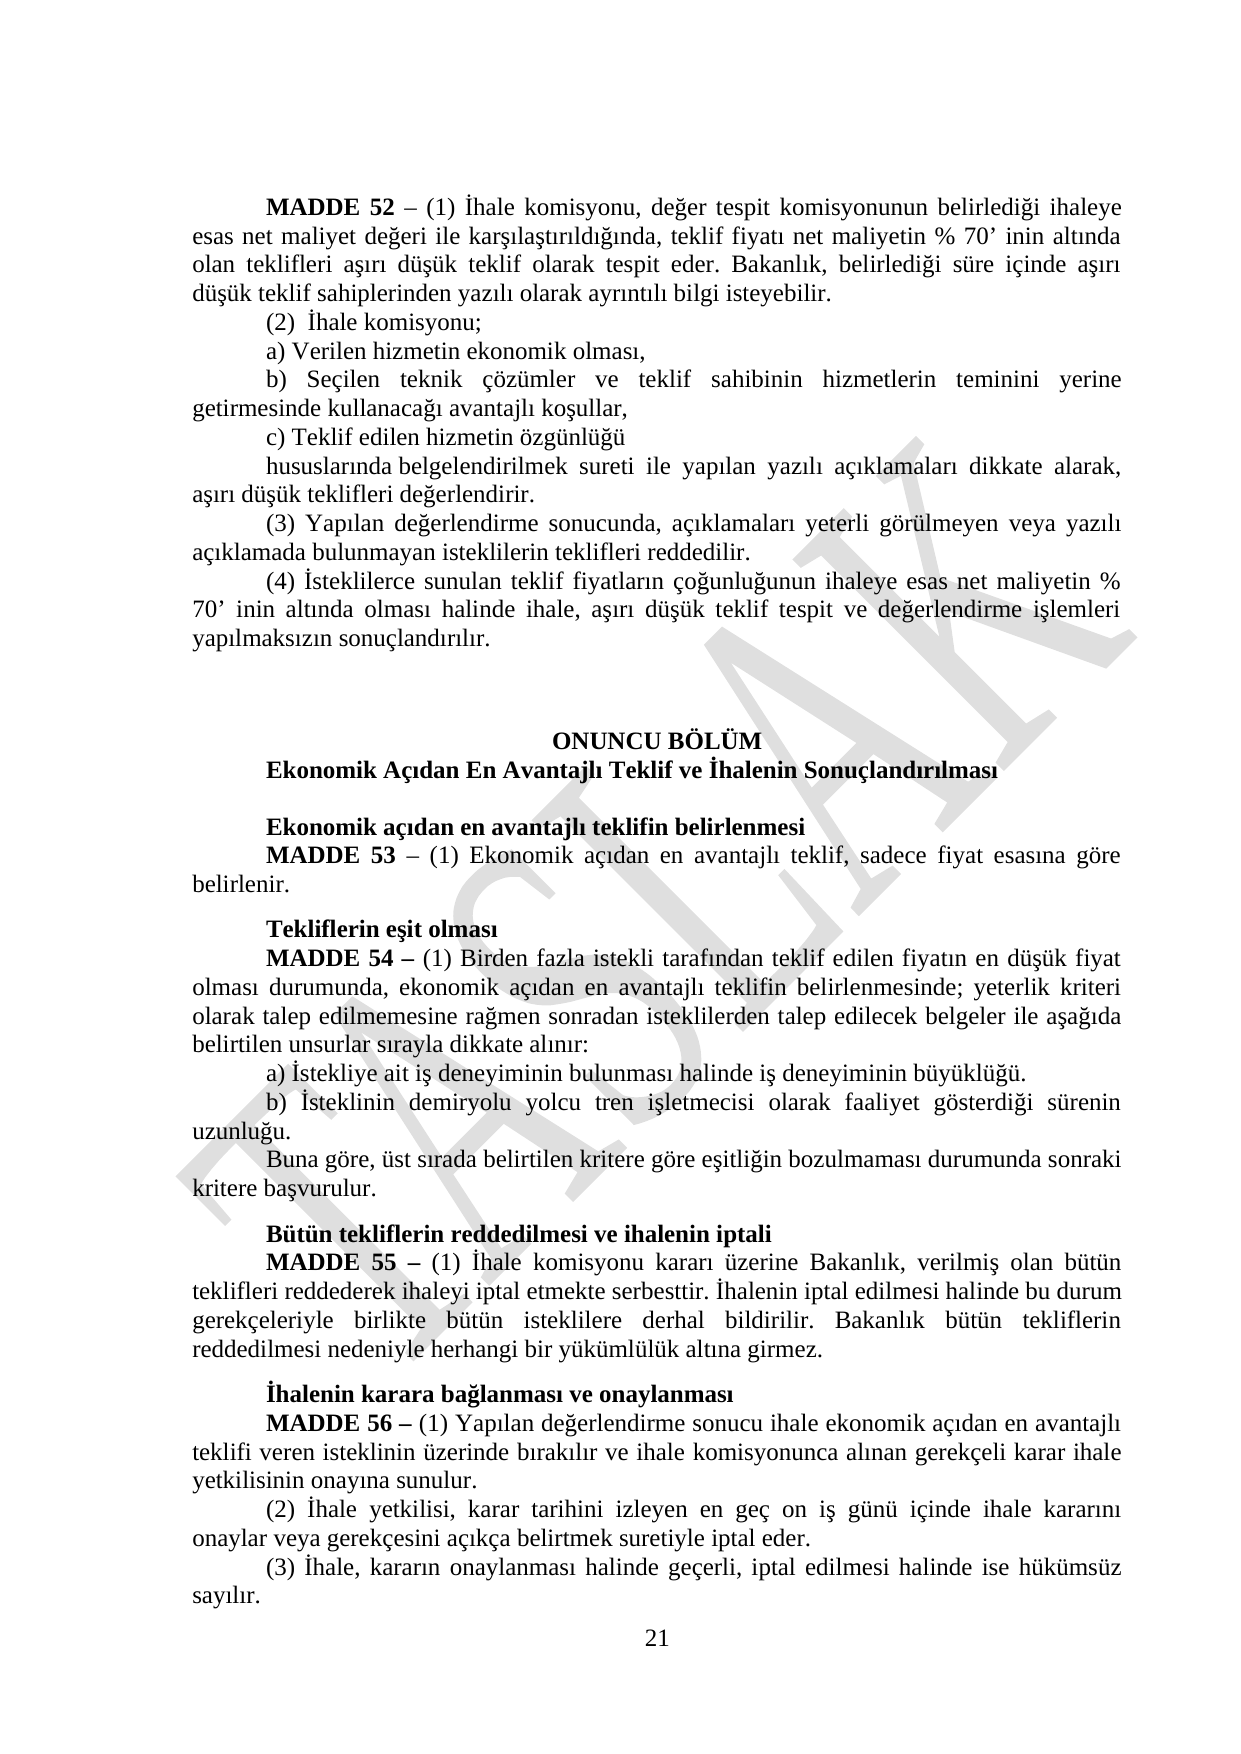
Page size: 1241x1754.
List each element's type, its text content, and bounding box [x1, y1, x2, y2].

text Buna göre, üst sırada belirtilen kritere göre eşitliğin bozulmaması durumunda sonraki kritere başvurulur. [192, 1144, 1122, 1202]
text MADDE 55 – (1) İhale komisyonu kararı üzerine Bakanlık, verilmiş olan bütün teklifleri reddederek ihaleyi iptal etmekte serbesttir. İhalenin iptal edilmesi halinde bu durum gerekçeleriyle birlikte bütün isteklilere derhal bildirilir. Bakanlık bütün tekliflerin reddedilmesi nedeniyle herhangi bir yükümlülük altına girmez. [192, 1247, 1122, 1362]
text (4) İsteklilerce sunulan teklif fiyatların çoğunluğunun ihaleye esas net maliyetin % 70’ inin altında olması halinde ihale, aşırı düşük teklif tespit ve değerlendirme işlemleri yapılmaksızın sonuçlandırılır. [192, 566, 1122, 652]
text (2) İhale komisyonu; [192, 307, 1122, 336]
text Ekonomik açıdan en avantajlı teklifin belirlenmesi [192, 812, 1122, 840]
text Ekonomik Açıdan En Avantajlı Teklif ve İhalenin Sonuçlandırılması [192, 755, 1122, 784]
text b) İsteklinin demiryolu yolcu tren işletmecisi olarak faaliyet gösterdiği sürenin uzunluğu. [192, 1087, 1122, 1144]
text a) İstekliye ait iş deneyiminin bulunması halinde iş deneyiminin büyüklüğü. [192, 1058, 1122, 1087]
text (2) İhale yetkilisi, karar tarihini izleyen en geç on iş günü içinde ihale kararını onaylar veya gerekçesini açıkça belirtmek suretiyle iptal eder. [192, 1494, 1122, 1552]
text c) Teklif edilen hizmetin özgünlüğü [192, 422, 1122, 451]
text ONUNCU BÖLÜM [192, 726, 1122, 755]
text hususlarında belgelendirilmek sureti ile yapılan yazılı açıklamaları dikkate alarak, aşırı düşük teklifleri değerlendirir. [192, 451, 1122, 508]
text a) Verilen hizmetin ekonomik olması, [192, 336, 1122, 364]
text Tekliflerin eşit olması [192, 914, 1122, 943]
text MADDE 53 – (1) Ekonomik açıdan en avantajlı teklif, sadece fiyat esasına göre belirlenir. [192, 840, 1122, 898]
text Bütün tekliflerin reddedilmesi ve ihalenin iptali [192, 1219, 1122, 1247]
text MADDE 54 – (1) Birden fazla istekli tarafından teklif edilen fiyatın en düşük fiyat olması durumunda, ekonomik açıdan en avantajlı teklifin belirlenmesinde; yeterlik kriteri olarak talep edilmemesine rağmen sonradan isteklilerden talep edilecek belgeler ile aşağıda belirtilen unsurlar sırayla dikkate alınır: [192, 943, 1122, 1058]
text MADDE 56 – (1) Yapılan değerlendirme sonucu ihale ekonomik açıdan en avantajlı teklifi veren isteklinin üzerinde bırakılır ve ihale komisyonunca alınan gerekçeli karar ihale yetkilisinin onayına sunulur. [192, 1408, 1122, 1494]
text (3) Yapılan değerlendirme sonucunda, açıklamaları yeterli görülmeyen veya yazılı açıklamada bulunmayan isteklilerin teklifleri reddedilir. [192, 508, 1122, 566]
text İhalenin karara bağlanması ve onaylanması [192, 1379, 1122, 1408]
text b) Seçilen teknik çözümler ve teklif sahibinin hizmetlerin teminini yerine getirmesinde kullanacağı avantajlı koşullar, [192, 364, 1122, 422]
text MADDE 52 – (1) İhale komisyonu, değer tespit komisyonunun belirlediği ihaleye esas net maliyet değeri ile karşılaştırıldığında, teklif fiyatı net maliyetin % 70’ inin altında olan teklifleri aşırı düşük teklif olarak tespit eder. Bakanlık, belirlediği süre içinde aşırı düşük teklif sahiplerinden yazılı olarak ayrıntılı bilgi isteyebilir. [192, 192, 1122, 307]
text (3) İhale, kararın onaylanması halinde geçerli, iptal edilmesi halinde ise hükümsüz sayılır. [192, 1552, 1122, 1609]
